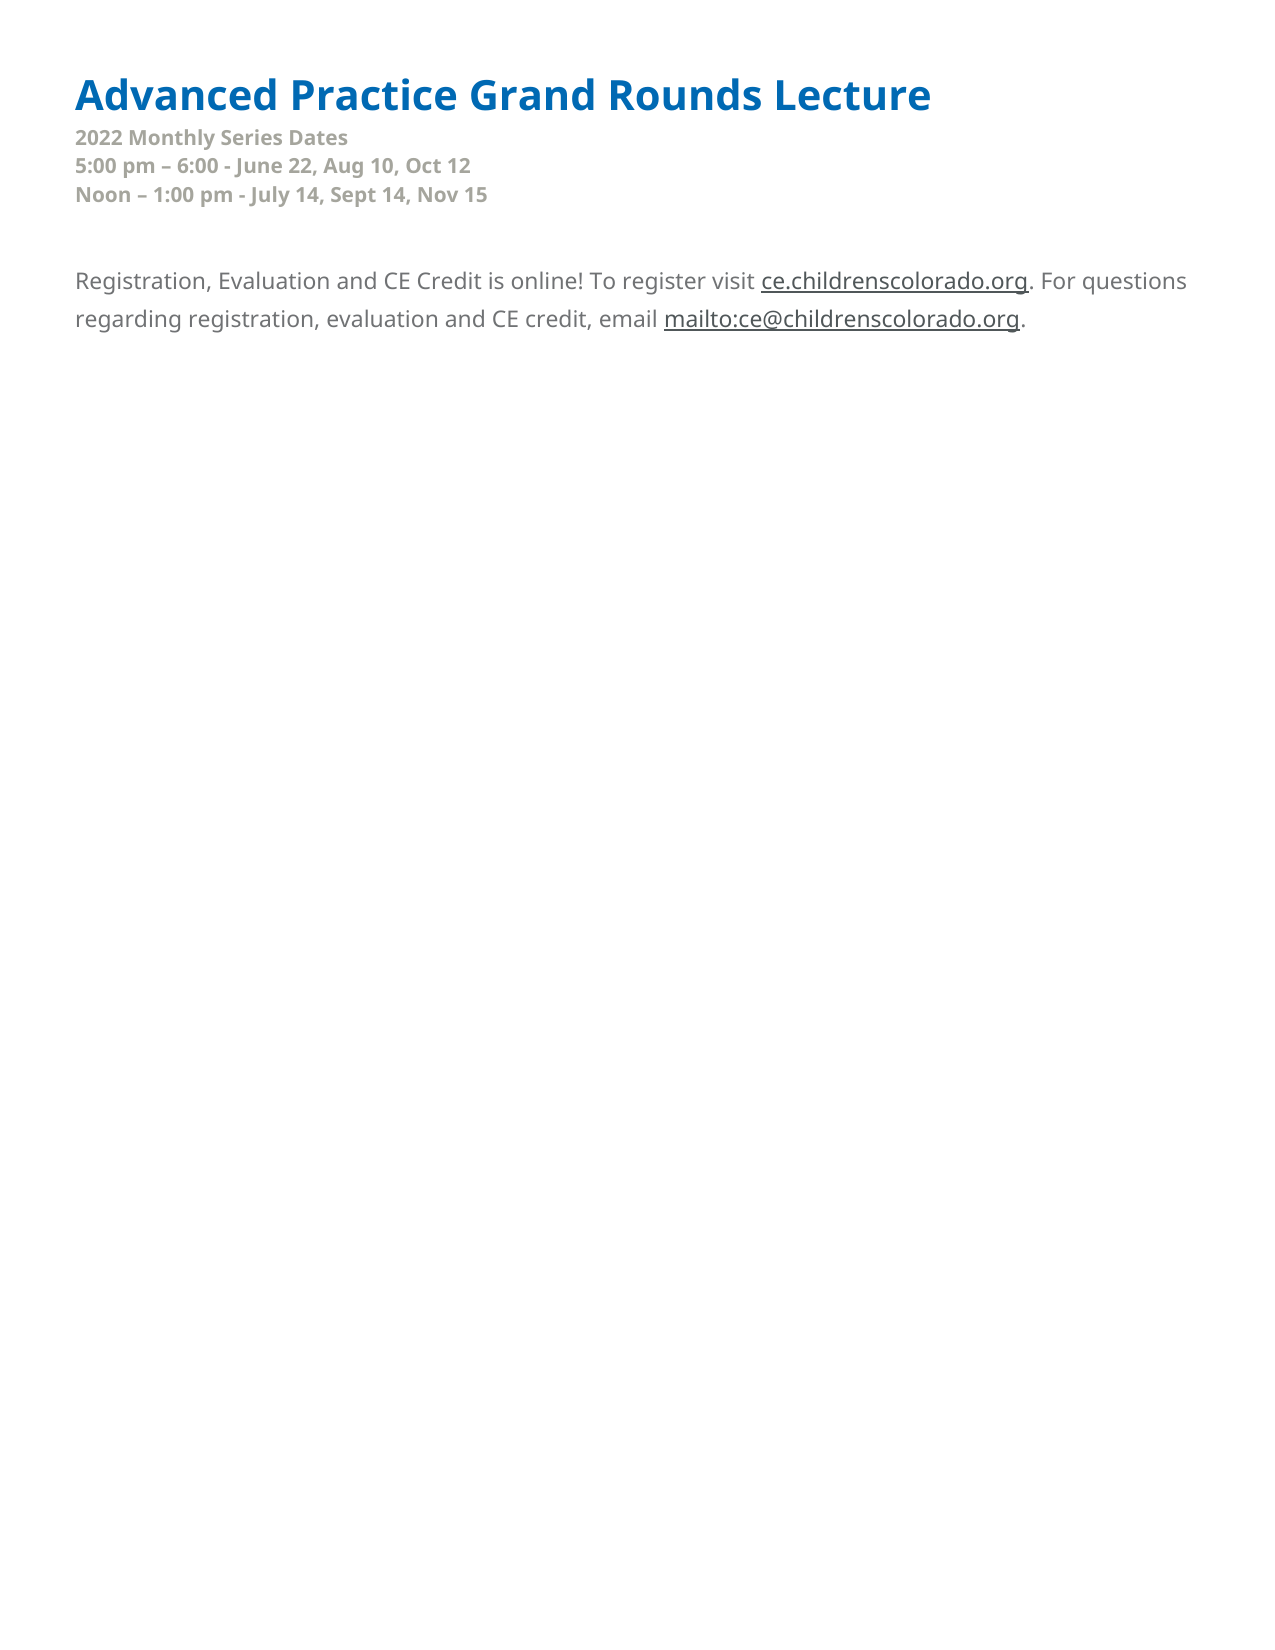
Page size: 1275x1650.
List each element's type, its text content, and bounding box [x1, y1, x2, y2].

text Registration, Evaluation and CE Credit is online! To register visit ce.childrenscolorado.org. For questions regarding registration, evaluation and CE credit, email mailto:ce@childrenscolorado.org. [75, 265, 1200, 334]
